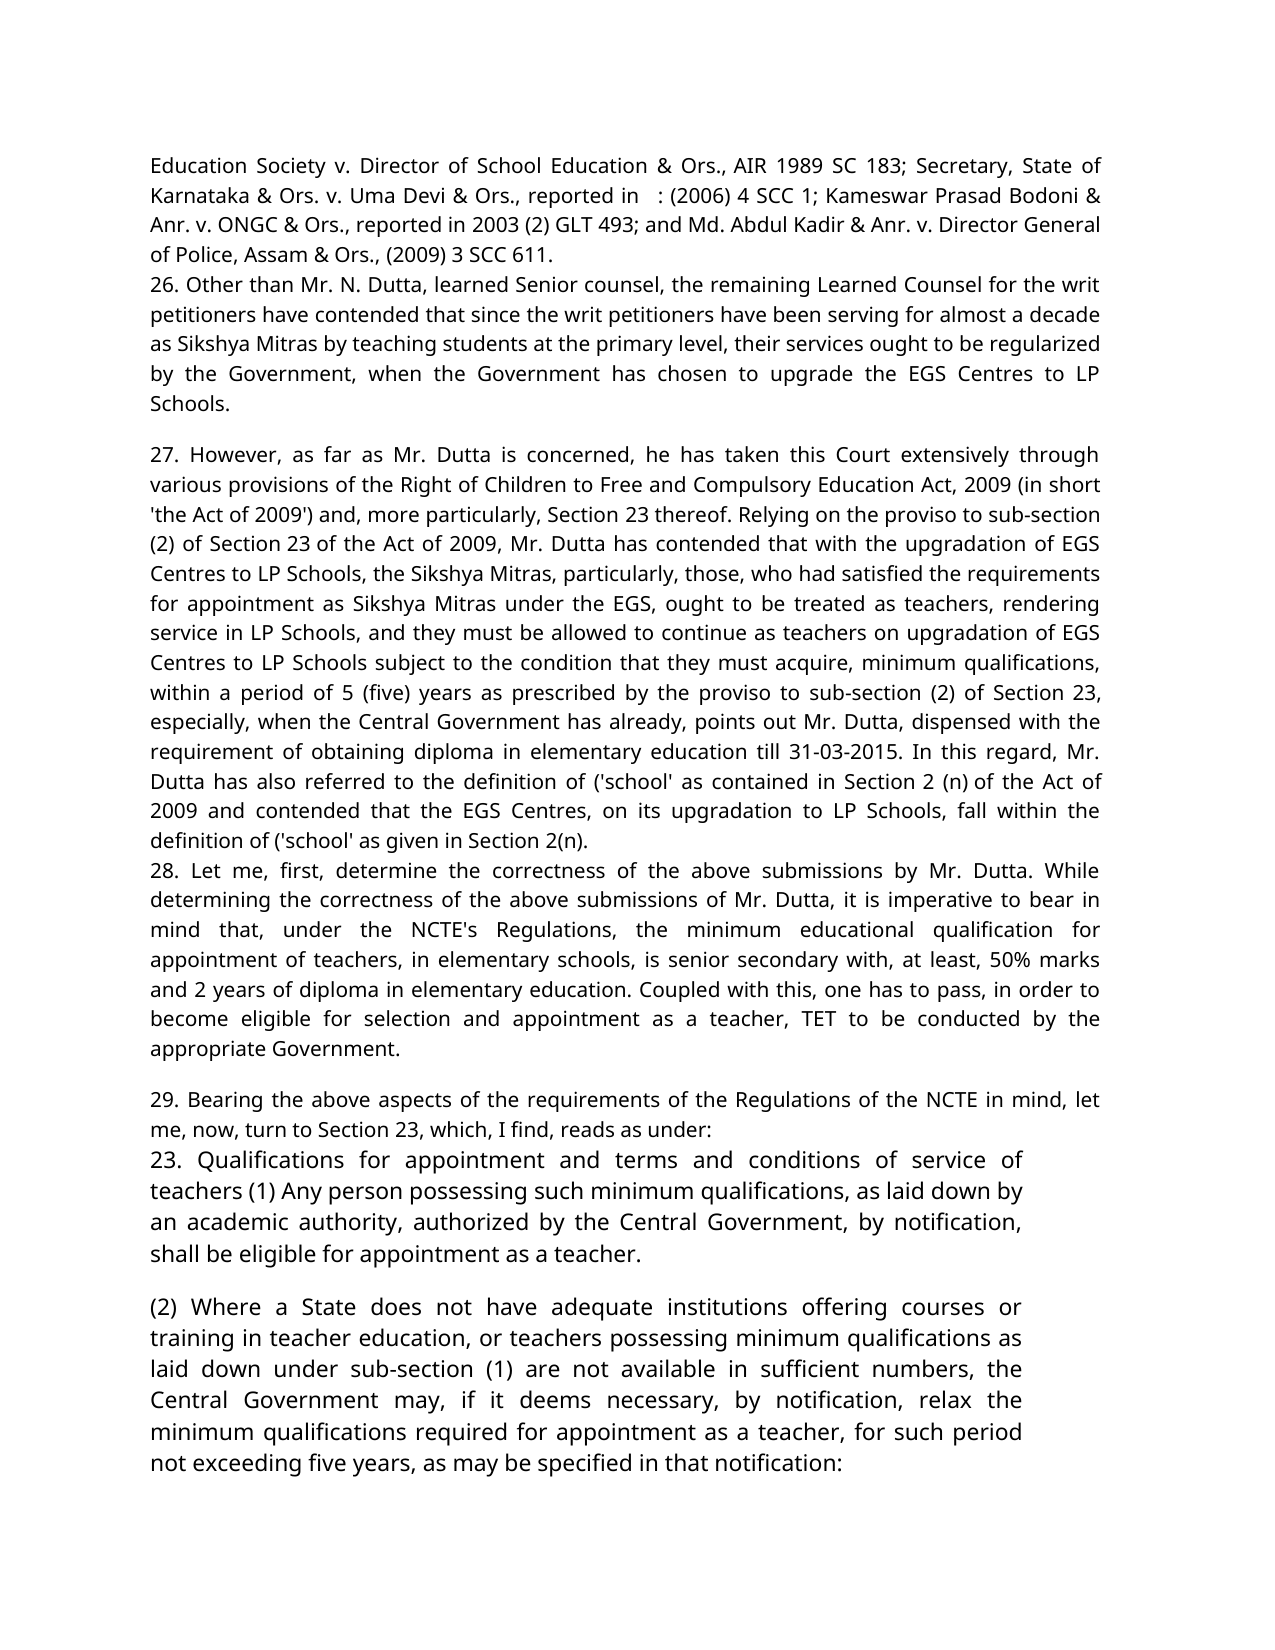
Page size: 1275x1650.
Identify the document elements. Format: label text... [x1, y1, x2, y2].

text 23. Qualifications for appointment and terms and conditions of service of teachers (1) Any person possessing such minimum qualifications, as laid down by an academic authority, authorized by the Central Government, by notification, shall be eligible for appointment as a teacher. [150, 1144, 1023, 1269]
text 28. Let me, first, determine the correctness of the above submissions by Mr. Dutta. While determining the correctness of the above submissions of Mr. Dutta, it is imperative to bear in mind that, under the NCTE's Regulations, the minimum educational qualification for appointment of teachers, in elementary schools, is senior secondary with, at least, 50% marks and 2 years of diploma in elementary education. Coupled with this, one has to pass, in order to become eligible for selection and appointment as a teacher, TET to be conducted by the appropriate Government. [150, 855, 1102, 1062]
text (2) Where a State does not have adequate institutions offering courses or training in teacher education, or teachers possessing minimum qualifications as laid down under sub-section (1) are not available in sufficient numbers, the Central Government may, if it deems necessary, by notification, relax the minimum qualifications required for appointment as a teacher, for such period not exceeding five years, as may be specified in that notification: [150, 1291, 1023, 1478]
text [150, 150, 1102, 269]
text 29. Bearing the above aspects of the requirements of the Regulations of the NCTE in mind, let me, now, turn to Section 23, which, I find, reads as under: [150, 1084, 1102, 1144]
text 27. However, as far as Mr. Dutta is concerned, he has taken this Court extensively through various provisions of the Right of Children to Free and Compulsory Education Act, 2009 (in short 'the Act of 2009') and, more particularly, Section 23 thereof. Relying on the proviso to sub-section (2) of Section 23 of the Act of 2009, Mr. Dutta has contended that with the upgradation of EGS Centres to LP Schools, the Sikshya Mitras, particularly, those, who had satisfied the requirements for appointment as Sikshya Mitras under the EGS, ought to be treated as teachers, rendering service in LP Schools, and they must be allowed to continue as teachers on upgradation of EGS Centres to LP Schools subject to the condition that they must acquire, minimum qualifications, within a period of 5 (five) years as prescribed by the proviso to sub-section (2) of Section 23, especially, when the Central Government has already, points out Mr. Dutta, dispensed with the requirement of obtaining diploma in elementary education till 31-03-2015. In this regard, Mr. Dutta has also referred to the definition of ('school' as contained in Section 2 (n) of the Act of 2009 and contended that the EGS Centres, on its upgradation to LP Schools, fall within the definition of ('school' as given in Section 2(n). [150, 439, 1102, 855]
text 26. Other than Mr. N. Dutta, learned Senior counsel, the remaining Learned Counsel for the writ petitioners have contended that since the writ petitioners have been serving for almost a decade as Sikshya Mitras by teaching students at the primary level, their services ought to be regularized by the Government, when the Government has chosen to upgrade the EGS Centres to LP Schools. [150, 269, 1102, 417]
